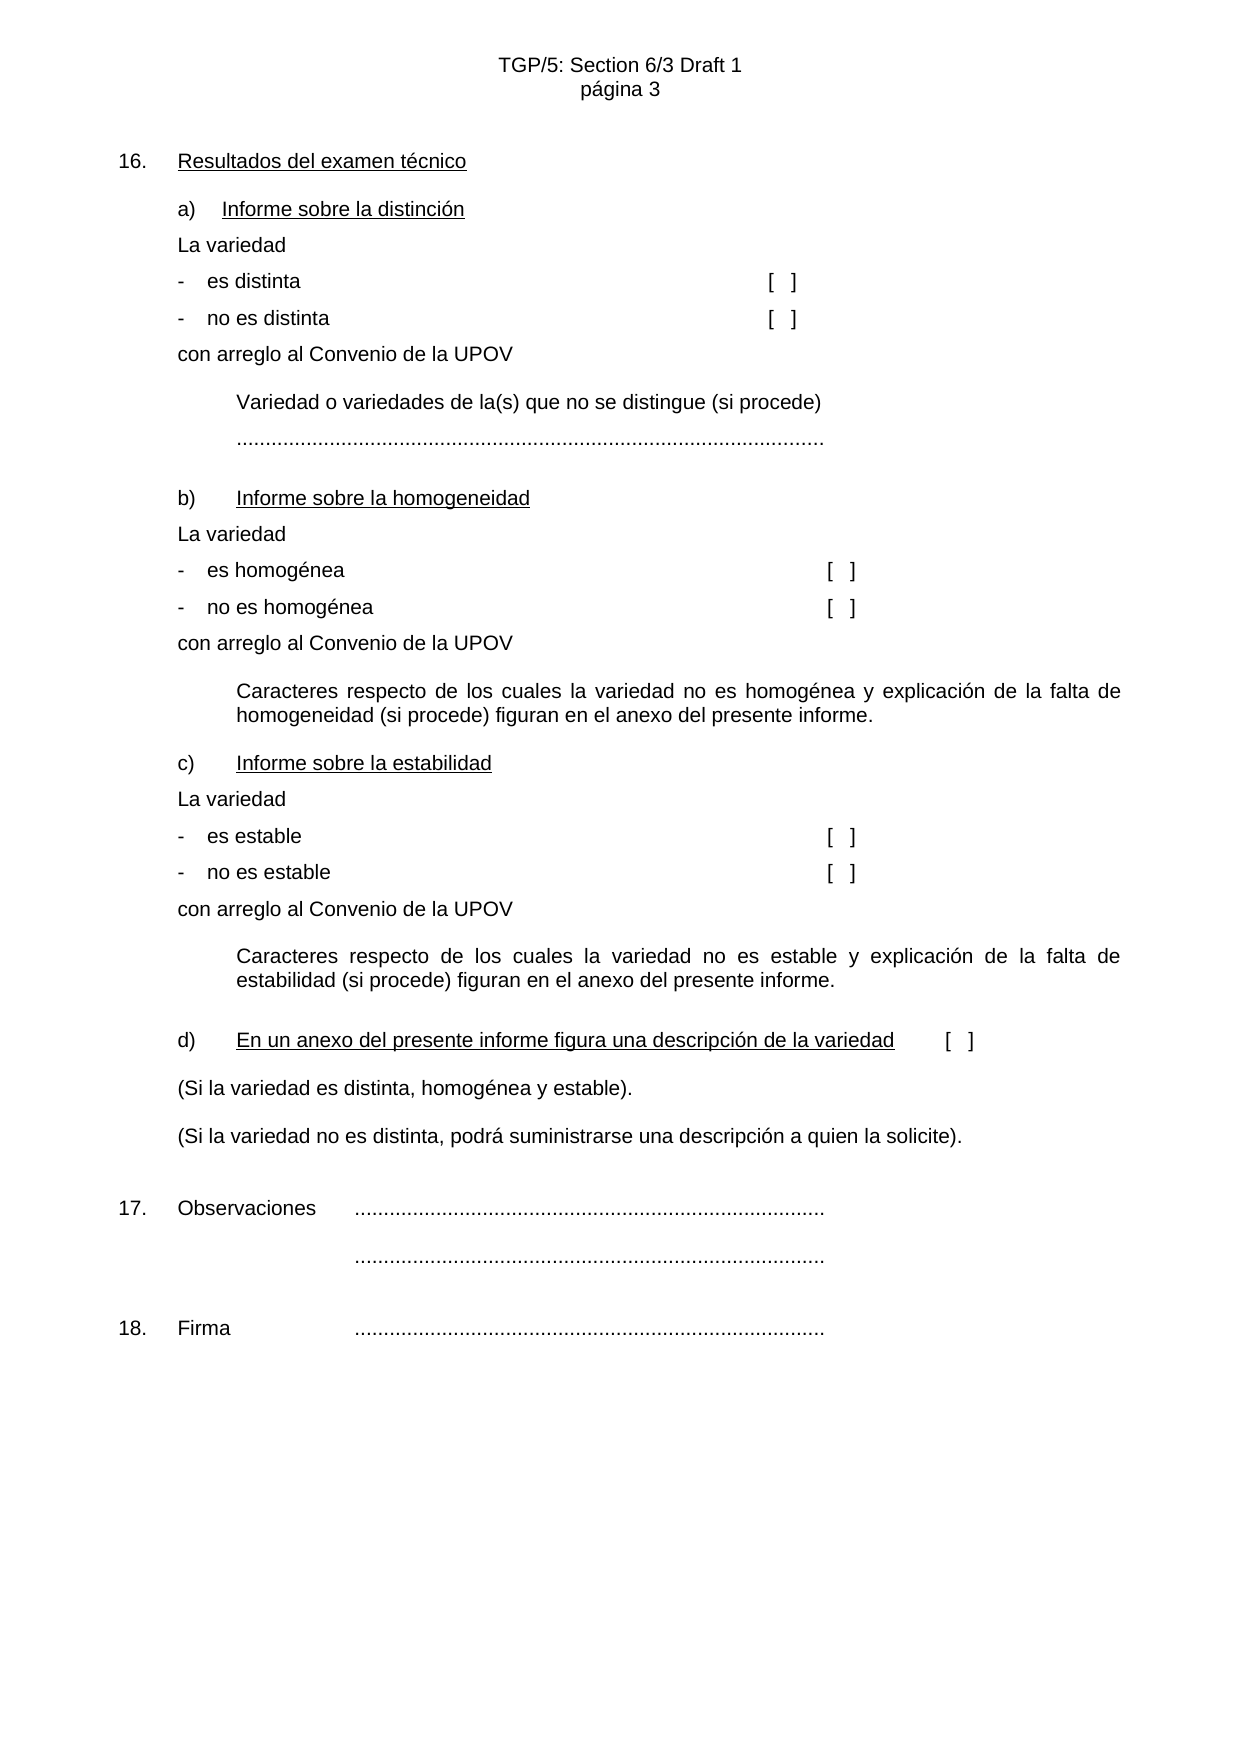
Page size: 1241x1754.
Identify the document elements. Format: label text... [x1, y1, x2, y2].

text La variedad [118, 233, 1122, 257]
text - no es estable [ ] [118, 860, 1122, 884]
text 16. Resultados del examen técnico [118, 149, 1122, 173]
text a) Informe sobre la distinción [118, 197, 1122, 221]
text (Si la variedad no es distinta, podrá suministrarse una descripción a quien la solicite). [177, 1124, 1122, 1148]
text c) Informe sobre la estabilidad [118, 751, 1122, 775]
text - es homogénea [ ] [118, 558, 1122, 582]
text La variedad [118, 787, 1122, 811]
text 17. Observaciones [118, 1196, 1122, 1220]
text b) Informe sobre la homogeneidad [118, 486, 1122, 510]
text Variedad o variedades de la(s) que no se distingue (si procede) [192, 390, 1122, 414]
text con arreglo al Convenio de la UPOV [118, 896, 1122, 920]
text (Si la variedad es distinta, homogénea y estable). [118, 1076, 1122, 1100]
text - es estable [ ] [118, 823, 1122, 847]
text La variedad [118, 522, 1122, 546]
text 18. Firma [118, 1316, 1122, 1339]
text - es distinta [ ] [118, 269, 1122, 293]
text - no es homogénea [ ] [118, 595, 1122, 619]
text Caracteres respecto de los cuales la variedad no es homogénea y explicación de la falta de homogeneidad (si procede) figuran en el anexo del presente informe. [236, 679, 1122, 727]
text - no es distinta [ ] [118, 306, 1122, 330]
text d) En un anexo del presente informe figura una descripción de la variedad [ ] [118, 1028, 1122, 1052]
text Caracteres respecto de los cuales la variedad no es estable y explicación de la falta de estabilidad (si procede) figuran en el anexo del presente informe. [236, 944, 1122, 992]
text con arreglo al Convenio de la UPOV [118, 631, 1122, 655]
text con arreglo al Convenio de la UPOV [118, 342, 1122, 366]
